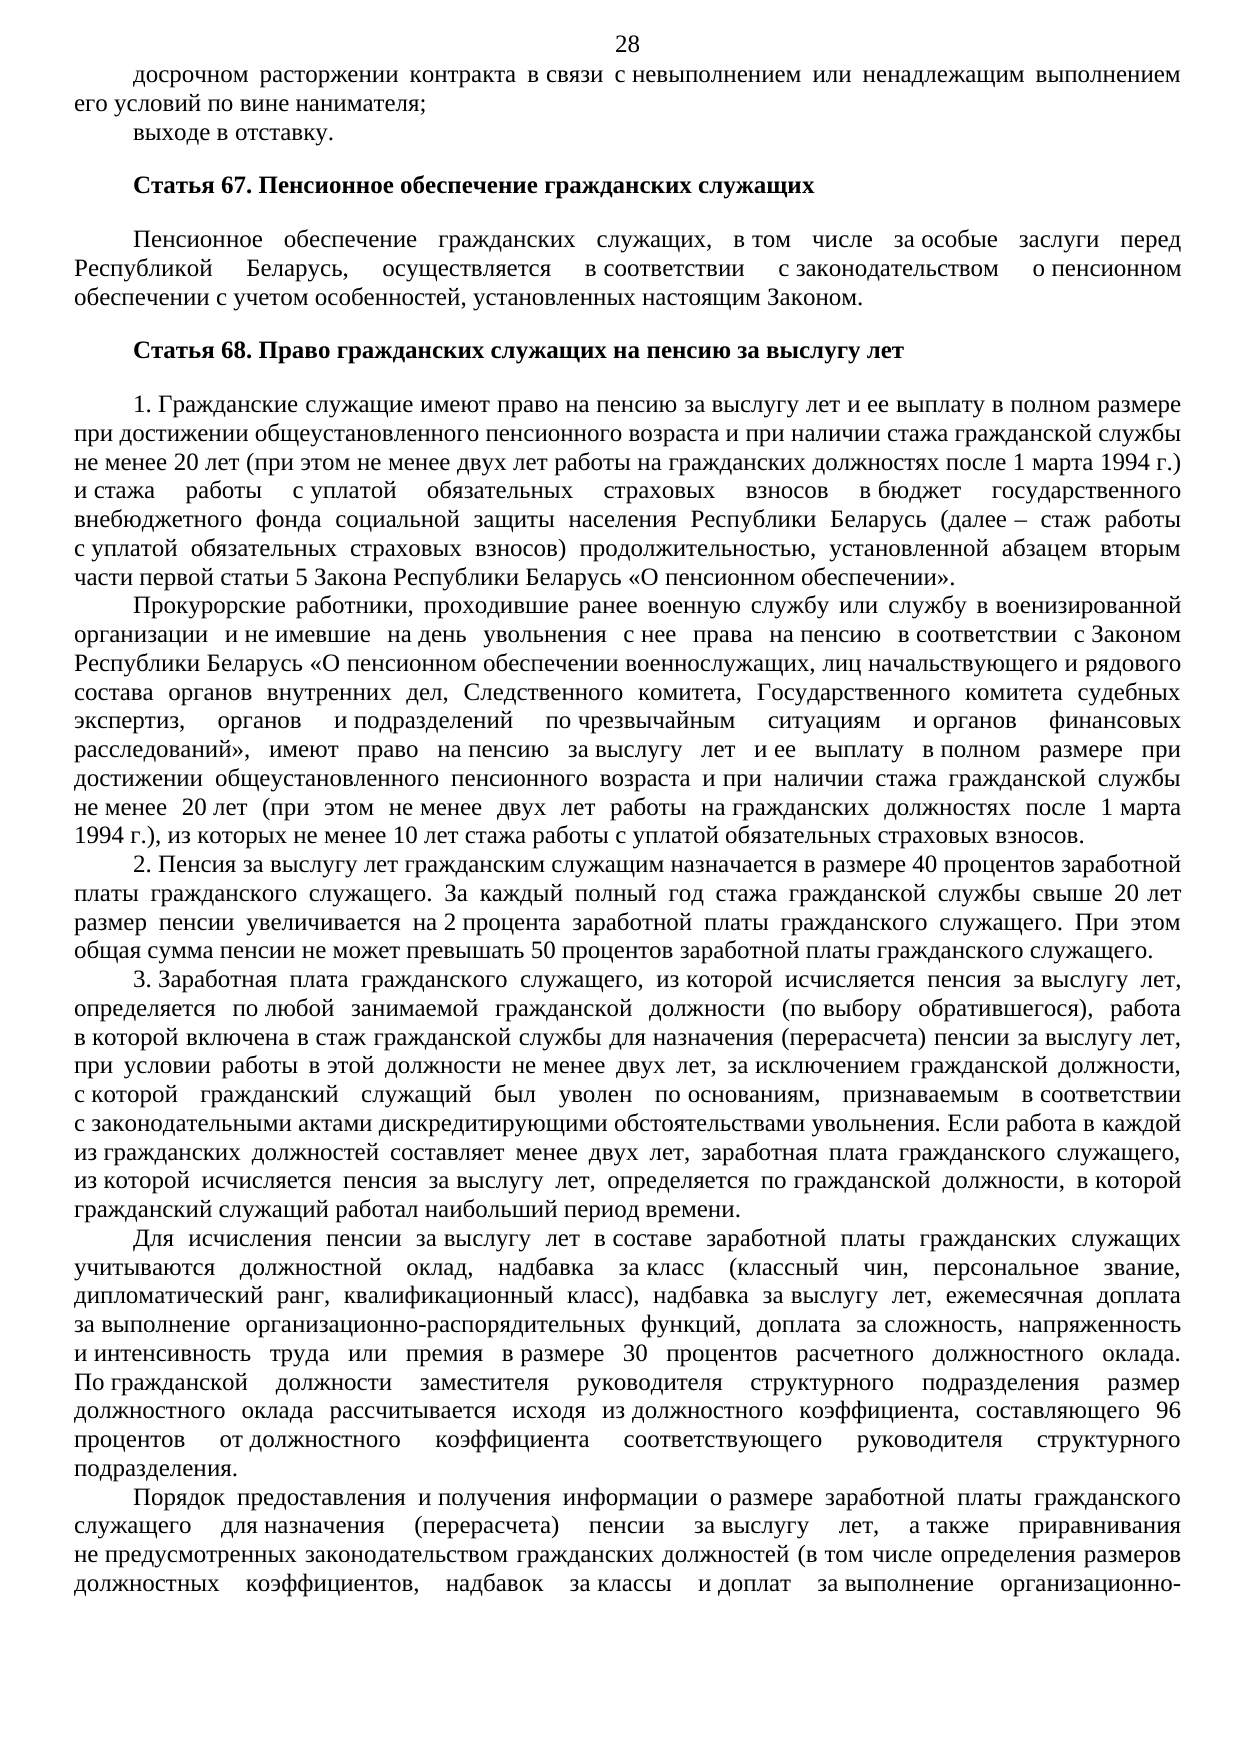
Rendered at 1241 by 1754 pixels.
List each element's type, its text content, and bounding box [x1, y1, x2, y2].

text Прокурорские работники, проходившие ранее военную службу или службу в военизированной организации и не имевшие на день увольнения с нее права на пенсию в соответствии с Законом Республики Беларусь «О пенсионном обеспечении военнослужащих, лиц начальствующего и рядового состава органов внутренних дел, Следственного комитета, Государственного комитета судебных экспертиз, органов и подразделений по чрезвычайным ситуациям и органов финансовых расследований», имеют право на пенсию за выслугу лет и ее выплату в полном размере при достижении общеустановленного пенсионного возраста и при наличии стажа гражданской службы не менее 20 лет (при этом не менее двух лет работы на гражданских должностях после 1 марта 1994 г.), из которых не менее 10 лет стажа работы с уплатой обязательных страховых взносов. [74, 590, 1181, 849]
text Статья 67. Пенсионное обеспечение гражданских служащих [133, 170, 1181, 199]
text 3. Заработная плата гражданского служащего, из которой исчисляется пенсия за выслугу лет, определяется по любой занимаемой гражданской должности (по выбору обратившегося), работа в которой включена в стаж гражданской службы для назначения (перерасчета) пенсии за выслугу лет, при условии работы в этой должности не менее двух лет, за исключением гражданской должности, с которой гражданский служащий был уволен по основаниям, признаваемым в соответствии с законодательными актами дискредитирующими обстоятельствами увольнения. Если работа в каждой из гражданских должностей составляет менее двух лет, заработная плата гражданского служащего, из которой исчисляется пенсия за выслугу лет, определяется по гражданской должности, в которой гражданский служащий работал наибольший период времени. [74, 964, 1181, 1223]
text досрочном расторжении контракта в связи с невыполнением или ненадлежащим выполнением его условий по вине нанимателя; [74, 59, 1181, 117]
text 2. Пенсия за выслугу лет гражданским служащим назначается в размере 40 процентов заработной платы гражданского служащего. За каждый полный год стажа гражданской службы свыше 20 лет размер пенсии увеличивается на 2 процента заработной платы гражданского служащего. При этом общая сумма пенсии не может превышать 50 процентов заработной платы гражданского служащего. [74, 849, 1181, 964]
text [74, 1482, 1181, 1597]
text Для исчисления пенсии за выслугу лет в составе заработной платы гражданских служащих учитываются должностной оклад, надбавка за класс (классный чин, персональное звание, дипломатический ранг, квалификационный класс), надбавка за выслугу лет, ежемесячная доплата за выполнение организационно-распорядительных функций, доплата за сложность, напряженность и интенсивность труда или премия в размере 30 процентов расчетного должностного оклада. По гражданской должности заместителя руководителя структурного подразделения размер должностного оклада рассчитывается исходя из должностного коэффициента, составляющего 96 процентов от должностного коэффициента соответствующего руководителя структурного подразделения. [74, 1223, 1181, 1482]
text выходе в отставку. [74, 117, 1181, 145]
text Статья 68. Право гражданских служащих на пенсию за выслугу лет [133, 335, 1181, 364]
text Пенсионное обеспечение гражданских служащих, в том числе за особые заслуги перед Республикой Беларусь, осуществляется в соответствии с законодательством о пенсионном обеспечении с учетом особенностей, установленных настоящим Законом. [74, 224, 1181, 310]
text 1. Гражданские служащие имеют право на пенсию за выслугу лет и ее выплату в полном размере при достижении общеустановленного пенсионного возраста и при наличии стажа гражданской службы не менее 20 лет (при этом не менее двух лет работы на гражданских должностях после 1 марта 1994 г.) и стажа работы с уплатой обязательных страховых взносов в бюджет государственного внебюджетного фонда социальной защиты населения Республики Беларусь (далее – стаж работы с уплатой обязательных страховых взносов) продолжительностью, установленной абзацем вторым части первой статьи 5 Закона Республики Беларусь «О пенсионном обеспечении». [74, 389, 1181, 590]
